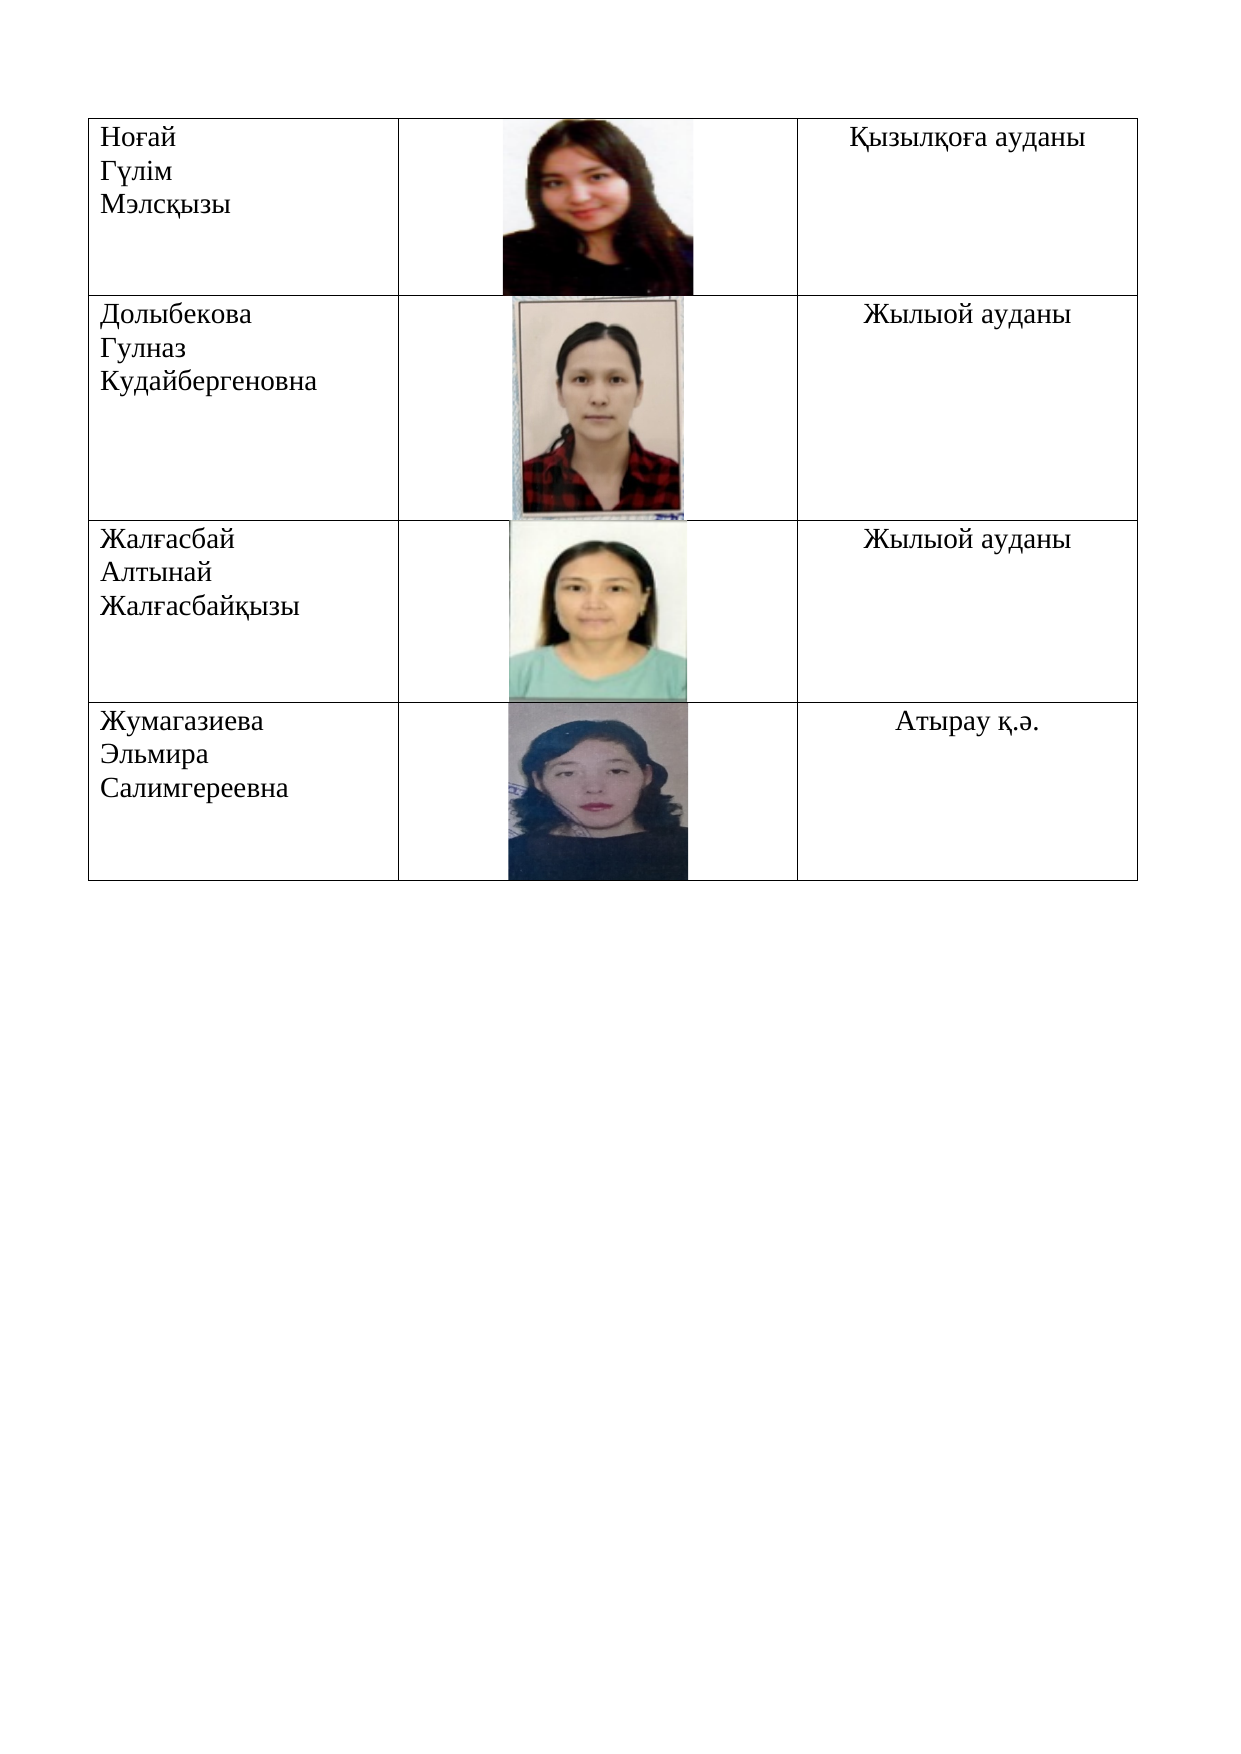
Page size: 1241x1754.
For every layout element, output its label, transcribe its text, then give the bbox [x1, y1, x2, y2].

picture [502, 119, 694, 702]
table_cell [689, 703, 797, 880]
table_cell Долыбекова Гулназ Кудайбергеновна [89, 296, 398, 520]
table_cell Қызылқоға ауданы [798, 119, 1137, 295]
table_cell Жалғасбай Алтынай Жалғасбайқызы [89, 521, 398, 702]
table_cell Жылыой ауданы [798, 296, 1137, 520]
table_cell Ноғай Гүлім Мэлсқызы [89, 119, 398, 295]
table_cell [694, 119, 797, 295]
table_cell Жылыой ауданы [798, 521, 1137, 702]
table_cell [684, 296, 797, 520]
table_cell [688, 521, 797, 702]
table_cell Атырау қ.ә. [798, 703, 1137, 880]
table_cell Жумагазиева Эльмира Салимгереевна [89, 703, 398, 880]
table_cell [399, 521, 509, 702]
picture [508, 703, 689, 880]
table_cell [399, 296, 512, 520]
table_cell [399, 119, 502, 295]
table_cell [399, 703, 508, 880]
